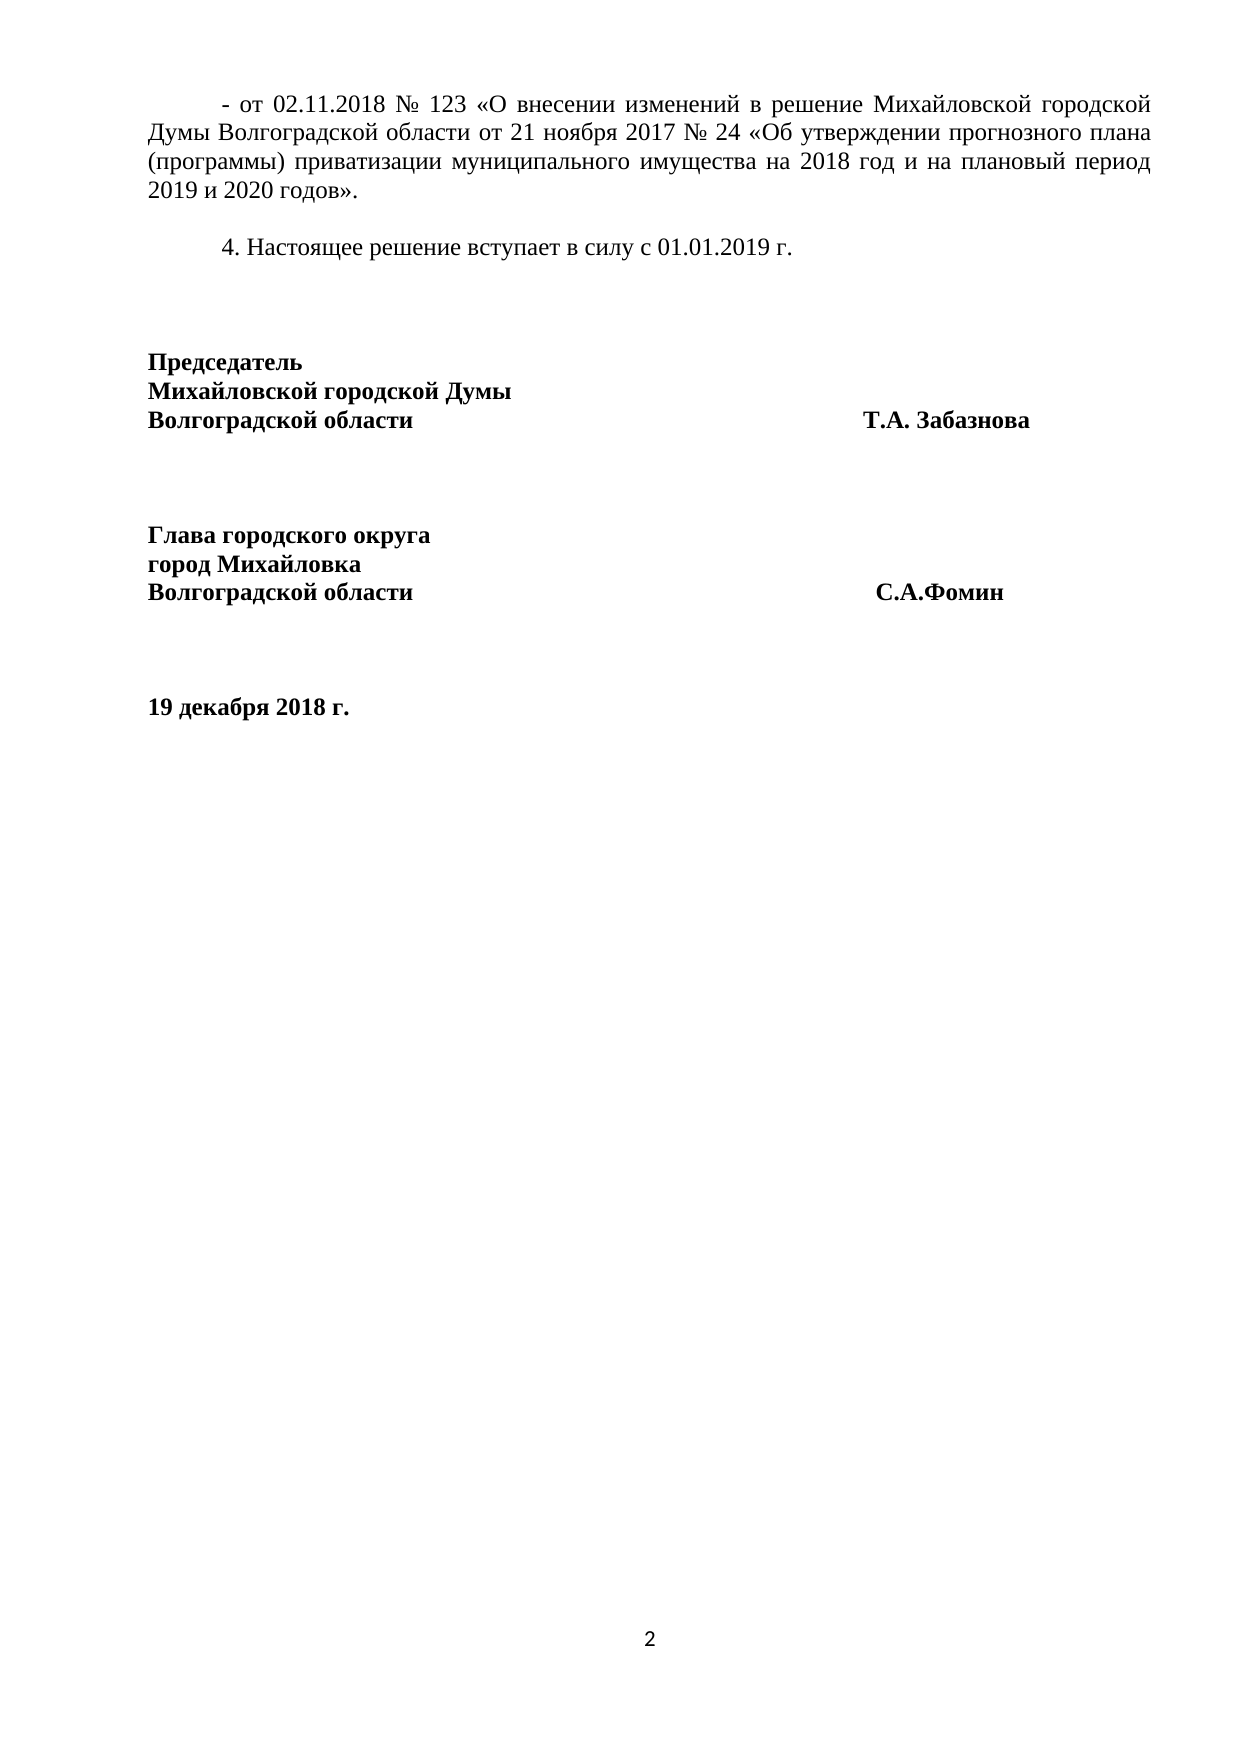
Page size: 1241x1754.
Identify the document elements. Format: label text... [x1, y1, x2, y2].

text Председатель [148, 347, 1152, 376]
text 19 декабря 2018 г. [148, 692, 1152, 721]
text Волгоградской области Т.А. Забазнова [148, 405, 1152, 434]
text 4. Настоящее решение вступает в силу с 01.01.2019 г. [148, 232, 1152, 261]
text Волгоградской области С.А.Фомин [148, 577, 1152, 606]
text Михайловской городской Думы [148, 376, 1152, 405]
text город Михайловка [148, 549, 1152, 577]
text - от 02.11.2018 № 123 «О внесении изменений в решение Михайловской городской Думы Волгоградской области от 21 ноября 2017 № 24 «Об утверждении прогнозного плана (программы) приватизации муниципального имущества на 2018 год и на плановый период 2019 и 2020 годов». [148, 89, 1152, 204]
text Глава городского округа [148, 520, 1152, 549]
